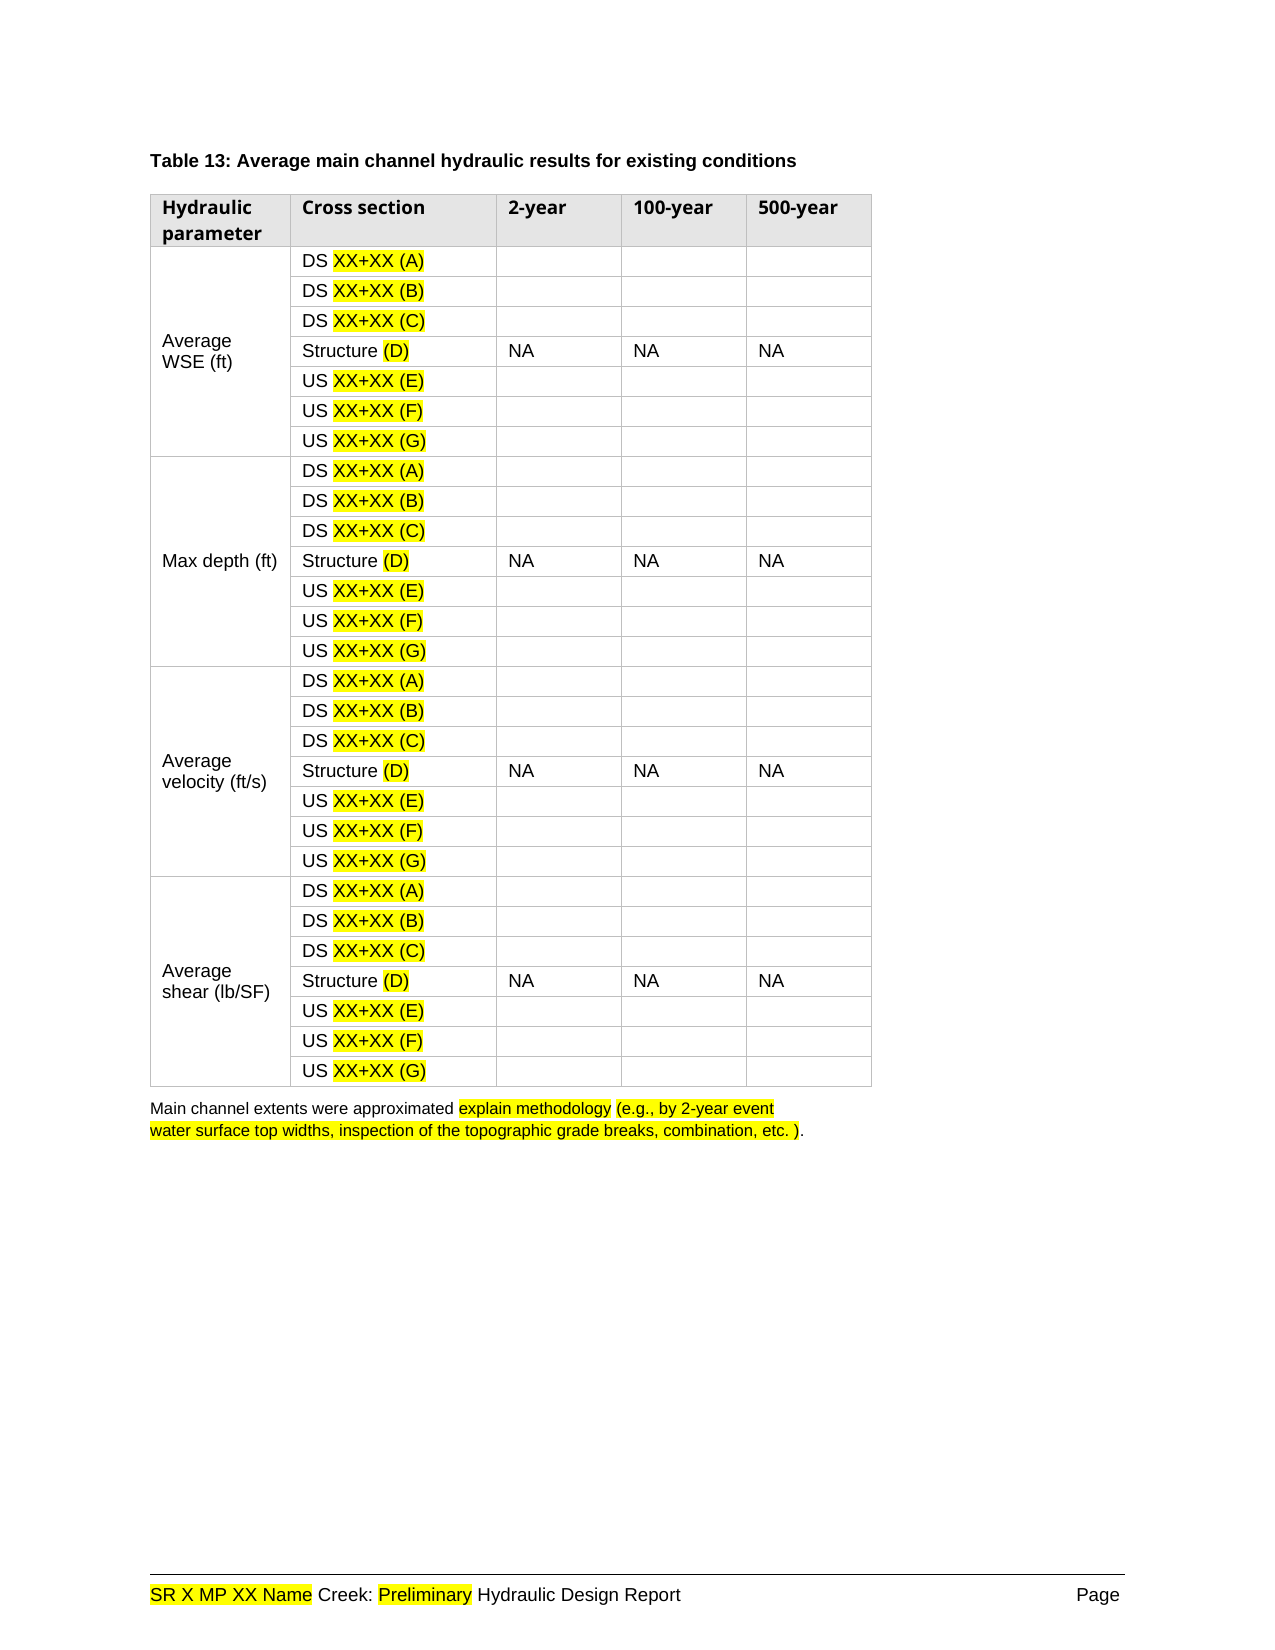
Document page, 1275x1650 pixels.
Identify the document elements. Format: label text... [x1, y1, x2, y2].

table_cell NA [747, 337, 871, 366]
table_cell [622, 907, 746, 936]
table_cell DS XX+XX (A) [291, 667, 496, 696]
table_cell DS XX+XX (C) [291, 937, 496, 966]
table_cell NA [622, 967, 746, 996]
table_cell [497, 637, 621, 666]
table_cell [497, 427, 621, 456]
table_cell [622, 367, 746, 396]
table_cell [497, 847, 621, 876]
table_cell [747, 907, 871, 936]
table_header Hydraulic parameter [151, 195, 290, 246]
table_cell Average shear (lb/SF) [151, 877, 290, 1086]
table_cell [747, 847, 871, 876]
table_cell [747, 487, 871, 516]
table_cell US XX+XX (F) [291, 817, 496, 846]
table_cell [622, 847, 746, 876]
table_cell [497, 877, 621, 906]
table_cell [747, 607, 871, 636]
table_cell [747, 427, 871, 456]
table_cell [747, 697, 871, 726]
table_cell US XX+XX (E) [291, 787, 496, 816]
table_cell [497, 367, 621, 396]
table_cell [497, 697, 621, 726]
table_cell DS XX+XX (A) [291, 877, 496, 906]
table_cell [497, 487, 621, 516]
table_cell [497, 517, 621, 546]
table_cell [497, 667, 621, 696]
table_cell DS XX+XX (A) [291, 247, 496, 276]
table_cell [497, 397, 621, 426]
table_cell NA [622, 757, 746, 786]
title Table 13: Average main channel hydraulic results for existing conditions [150, 150, 1125, 172]
table_cell [747, 367, 871, 396]
table_cell NA [747, 547, 871, 576]
table_cell [497, 307, 621, 336]
table_cell DS XX+XX (A) [291, 457, 496, 486]
table_cell [497, 787, 621, 816]
table_cell [497, 1057, 621, 1086]
table_cell [622, 457, 746, 486]
table_cell [497, 607, 621, 636]
table_cell US XX+XX (G) [291, 1057, 496, 1086]
table_cell DS XX+XX (B) [291, 487, 496, 516]
table_cell US XX+XX (F) [291, 1027, 496, 1056]
table_cell US XX+XX (G) [291, 427, 496, 456]
table_cell [622, 877, 746, 906]
table_cell [497, 997, 621, 1026]
table_cell [747, 1057, 871, 1086]
table_cell [622, 517, 746, 546]
table_cell [622, 397, 746, 426]
table_cell Structure (D) [291, 757, 496, 786]
table_cell US XX+XX (E) [291, 997, 496, 1026]
table_cell US XX+XX (E) [291, 577, 496, 606]
table_cell NA [622, 547, 746, 576]
table_cell Structure (D) [291, 547, 496, 576]
table_cell Average WSE (ft) [151, 247, 290, 456]
table_cell [622, 787, 746, 816]
table_cell [747, 787, 871, 816]
table_cell US XX+XX (G) [291, 637, 496, 666]
table_cell Max depth (ft) [151, 457, 290, 666]
table_cell [497, 817, 621, 846]
table_cell [747, 667, 871, 696]
table_cell Structure (D) [291, 967, 496, 996]
table_cell DS XX+XX (C) [291, 727, 496, 756]
table_cell [747, 877, 871, 906]
table_cell [622, 637, 746, 666]
table_cell [747, 997, 871, 1026]
table_cell [747, 457, 871, 486]
table_cell [622, 577, 746, 606]
table_cell NA [747, 967, 871, 996]
text Main channel extents were approximated explain methodology (e.g., by 2-year event water surface top widths, inspection of the topographic grade breaks, combination, etc. ). [150, 1099, 806, 1140]
table_cell [622, 1027, 746, 1056]
table_cell [747, 637, 871, 666]
table_cell [747, 277, 871, 306]
table_cell DS XX+XX (C) [291, 307, 496, 336]
table_cell [747, 937, 871, 966]
table_cell [747, 397, 871, 426]
table_cell [747, 727, 871, 756]
table_cell NA [497, 757, 621, 786]
table_cell [497, 247, 621, 276]
table_cell [747, 1027, 871, 1056]
table_cell [497, 1027, 621, 1056]
table_cell [497, 727, 621, 756]
table_cell [497, 577, 621, 606]
table_cell [622, 487, 746, 516]
table_cell [497, 907, 621, 936]
table_cell NA [747, 757, 871, 786]
table_cell [747, 247, 871, 276]
table_cell [622, 307, 746, 336]
table_cell US XX+XX (E) [291, 367, 496, 396]
table_header 100-year [622, 195, 746, 246]
table_cell Structure (D) [291, 337, 496, 366]
table_cell [622, 697, 746, 726]
table_cell [747, 817, 871, 846]
table_cell DS XX+XX (B) [291, 277, 496, 306]
table_cell NA [622, 337, 746, 366]
table_cell [747, 577, 871, 606]
table_cell [747, 307, 871, 336]
table_cell [622, 937, 746, 966]
table_cell [622, 817, 746, 846]
table_cell [497, 937, 621, 966]
table_cell DS XX+XX (B) [291, 697, 496, 726]
table_cell [622, 607, 746, 636]
table_cell [622, 997, 746, 1026]
table_cell [747, 517, 871, 546]
table_header Cross section [291, 195, 496, 246]
table_cell DS XX+XX (C) [291, 517, 496, 546]
table_cell US XX+XX (F) [291, 607, 496, 636]
table_cell [622, 247, 746, 276]
table_cell [497, 457, 621, 486]
table_cell NA [497, 337, 621, 366]
table_cell NA [497, 967, 621, 996]
table_header 500-year [747, 195, 871, 246]
table_cell [622, 277, 746, 306]
table_cell [622, 727, 746, 756]
table_cell [622, 1057, 746, 1086]
table_cell DS XX+XX (B) [291, 907, 496, 936]
table_cell US XX+XX (F) [291, 397, 496, 426]
table_cell US XX+XX (G) [291, 847, 496, 876]
table_cell [622, 427, 746, 456]
table_cell [497, 277, 621, 306]
table_cell NA [497, 547, 621, 576]
table_cell Average velocity (ft/s) [151, 667, 290, 876]
table_cell [622, 667, 746, 696]
table_header 2-year [497, 195, 621, 246]
